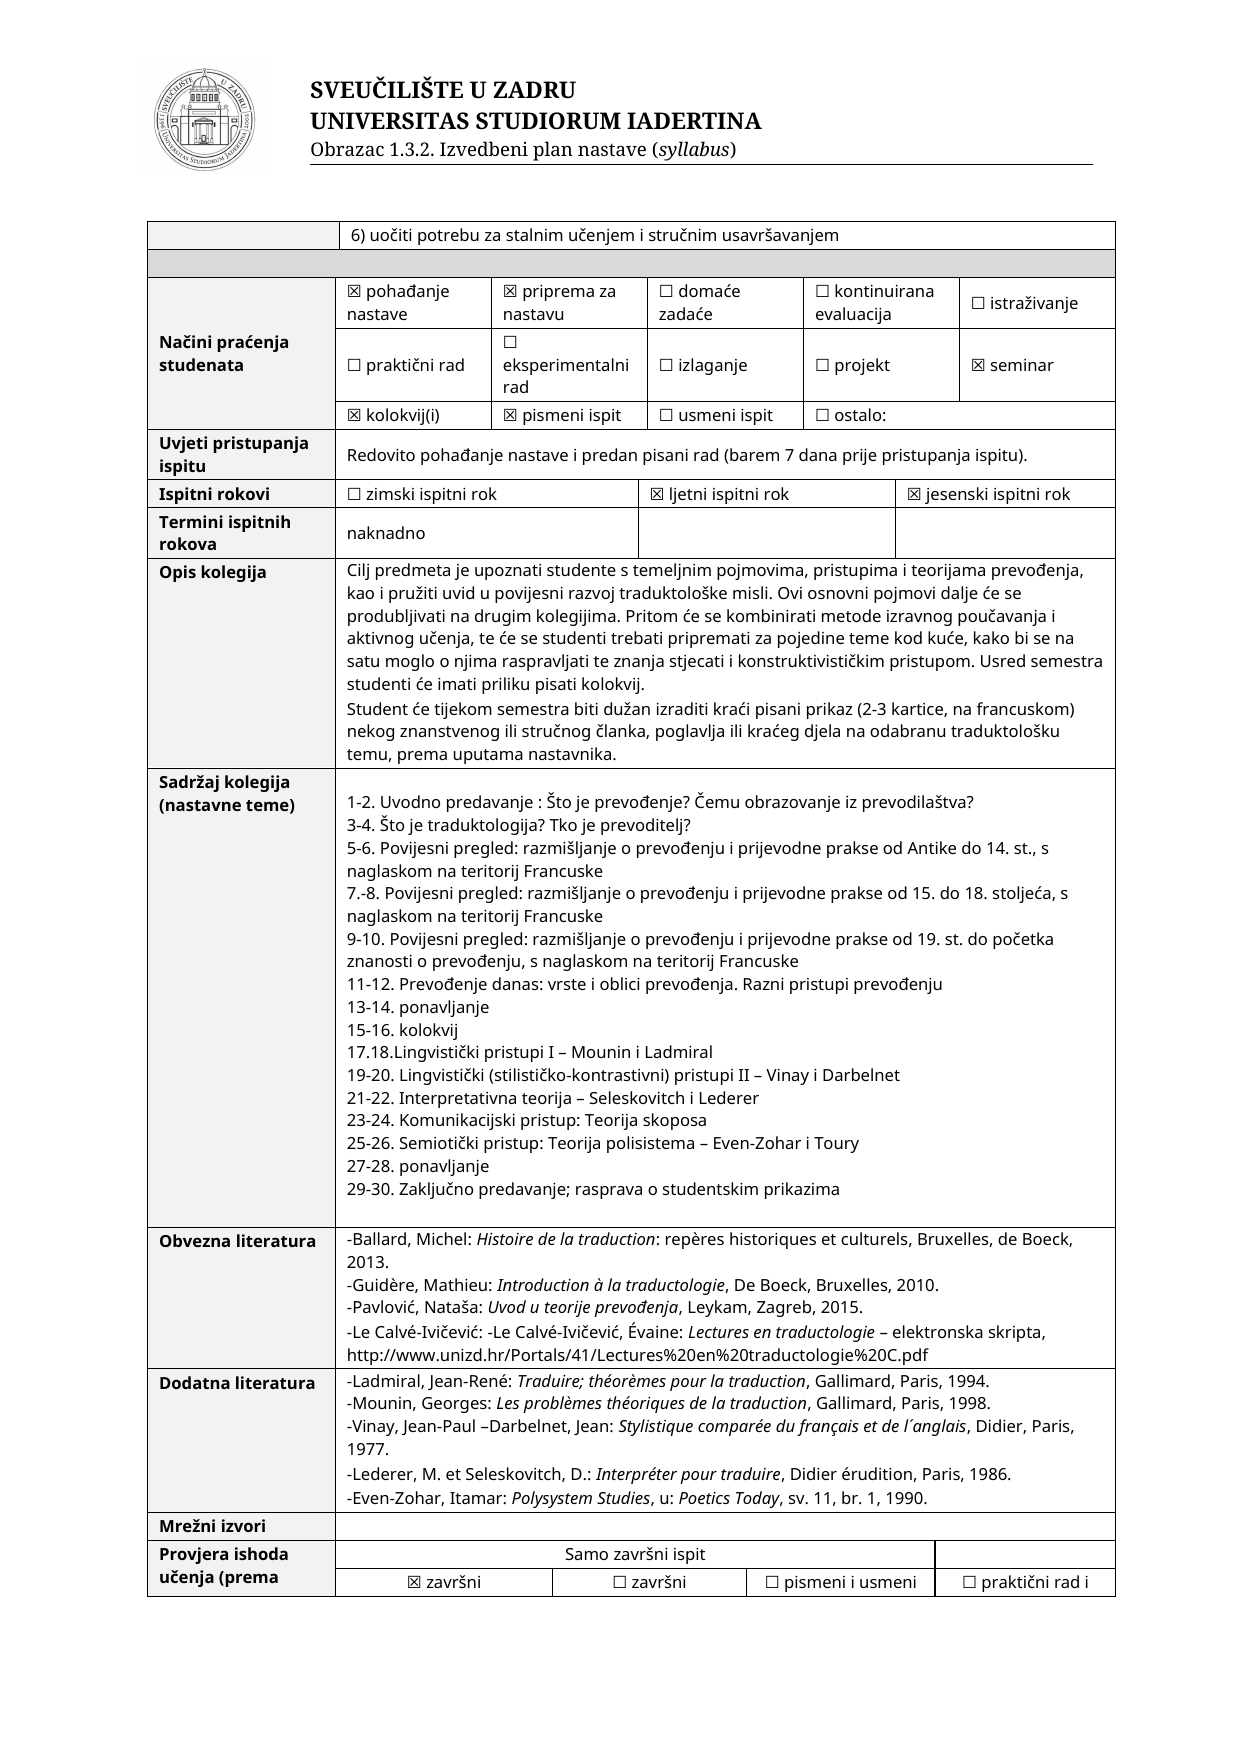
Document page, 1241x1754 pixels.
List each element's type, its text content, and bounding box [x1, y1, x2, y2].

table_cell 1-2. Uvodno predavanje : Što je prevođenje? Čemu obrazovanje iz prevodilaštva? 3-4. Što je traduktologija? Tko je prevoditelj? 5-6. Povijesni pregled: razmišljanje o prevođenju i prijevodne prakse od Antike do 14. st., s naglaskom na teritorij Francuske 7.-8. Povijesni pregled: razmišljanje o prevođenju i prijevodne prakse od 15. do 18. stoljeća, s naglaskom na teritorij Francuske 9-10. Povijesni pregled: razmišljanje o prevođenju i prijevodne prakse od 19. st. do početka znanosti o prevođenju, s naglaskom na teritorij Francuske 11-12. Prevođenje danas: vrste i oblici prevođenja. Razni pristupi prevođenju 13-14. ponavljanje 15-16. kolokvij 17.18.Lingvistički pristupi I – Mounin i Ladmiral 19-20. Lingvistički (stilističko-kontrastivni) pristupi II – Vinay i Darbelnet 21-22. Interpretativna teorija – Seleskovitch i Lederer 23-24. Komunikacijski pristup: Teorija skoposa 25-26. Semiotički pristup: Teorija polisistema – Even-Zohar i Toury 27-28. ponavljanje 29-30. Zaključno predavanje; rasprava o studentskim prikazima [336, 769, 1115, 1227]
table_cell Mrežni izvori [148, 1513, 335, 1540]
table_cell [336, 1513, 1115, 1540]
table_cell Načini praćenja studenata [148, 278, 335, 429]
table_cell Termini ispitnih rokova [148, 508, 335, 558]
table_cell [340, 222, 1115, 249]
table_cell priprema za nastavu [492, 278, 647, 327]
table_cell Provjera ishoda učenja (prema uputama AZVO) [148, 1541, 335, 1596]
table_cell Cilj predmeta je upoznati studente s temeljnim pojmovima, pristupima i teorijama prevođenja, kao i pružiti uvid u povijesni razvoj traduktološke misli. Ovi osnovni pojmovi dalje će se produbljivati na drugim kolegijima. Pritom će se kombinirati metode izravnog poučavanja i aktivnog učenja, te će se studenti trebati pripremati za pojedine teme kod kuće, kako bi se na satu moglo o njima raspravljati te znanja stjecati i konstruktivističkim pristupom. Usred semestra studenti će imati priliku pisati kolokvij. Student će tijekom semestra biti dužan izraditi kraći pisani prikaz (2-3 kartice, na francuskom) nekog znanstvenog ili stručnog članka, poglavlja ili kraćeg djela na odabranu traduktološku temu, prema uputama nastavnika. [336, 559, 1115, 767]
table_cell -Ballard, Michel: Histoire de la traduction: repères historiques et culturels, Bruxelles, de Boeck, 2013. -Guidère, Mathieu: Introduction à la traductologie, De Boeck, Bruxelles, 2010. -Pavlović, Nataša: Uvod u teorije prevođenja, Leykam, Zagreb, 2015. -Le Calvé-Ivičević: -Le Calvé-Ivičević, Évaine: Lectures en traductologie – elektronska skripta, http://www.unizd.hr/Portals/41/Lectures%20en%20traductologie%20C.pdf [336, 1228, 1115, 1368]
table_cell Uvjeti pristupanja ispitu [148, 430, 335, 479]
table_cell domaće zadaće [648, 278, 803, 327]
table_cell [148, 222, 339, 249]
table_cell Ispitni rokovi [148, 480, 335, 507]
table_cell [639, 508, 895, 558]
table_cell kontinuirana evaluacija [804, 278, 959, 327]
table_cell Samo završni ispit [336, 1541, 934, 1568]
table_cell ostalo: [804, 402, 1115, 429]
table_cell [896, 508, 1115, 558]
table_cell istraživanje [960, 278, 1115, 327]
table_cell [553, 1569, 746, 1596]
table_cell [936, 1541, 1115, 1568]
table_cell izlaganje [648, 329, 803, 401]
table_cell naknadno [336, 508, 638, 558]
table_cell usmeni ispit [648, 402, 803, 429]
table_cell projekt [804, 329, 959, 401]
table_cell -Ladmiral, Jean-René: Traduire; théorèmes pour la traduction, Gallimard, Paris, 1994. -Mounin, Georges: Les problèmes théoriques de la traduction, Gallimard, Paris, 1998. -Vinay, Jean-Paul –Darbelnet, Jean: Stylistique comparée du français et de l´anglais, Didier, Paris, 1977. -Lederer, M. et Seleskovitch, D.: Interpréter pour traduire, Didier érudition, Paris, 1986. -Even-Zohar, Itamar: Polysystem Studies, u: Poetics Today, sv. 11, br. 1, 1990. [336, 1369, 1115, 1512]
table_cell pismeni ispit [492, 402, 647, 429]
table_cell [148, 250, 1115, 277]
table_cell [336, 1569, 552, 1596]
table_cell seminar [960, 329, 1115, 401]
table_cell zimski ispitni rok [336, 480, 638, 507]
table_cell pohađanje nastave [336, 278, 491, 327]
table_cell Dodatna literatura [148, 1369, 335, 1512]
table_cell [936, 1569, 1115, 1596]
table_cell Sadržaj kolegija (nastavne teme) [148, 769, 335, 1227]
table_cell Redovito pohađanje nastave i predan pisani rad (barem 7 dana prije pristupanja ispitu). [336, 430, 1115, 479]
table_cell Opis kolegija [148, 559, 335, 767]
table_cell jesenski ispitni rok [896, 480, 1115, 507]
table_cell praktični rad [336, 329, 491, 401]
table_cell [747, 1569, 934, 1596]
table_cell ljetni ispitni rok [639, 480, 895, 507]
table_cell kolokvij(i) [336, 402, 491, 429]
table_cell Obvezna literatura [148, 1228, 335, 1368]
table_cell eksperimentalni rad [492, 329, 647, 401]
